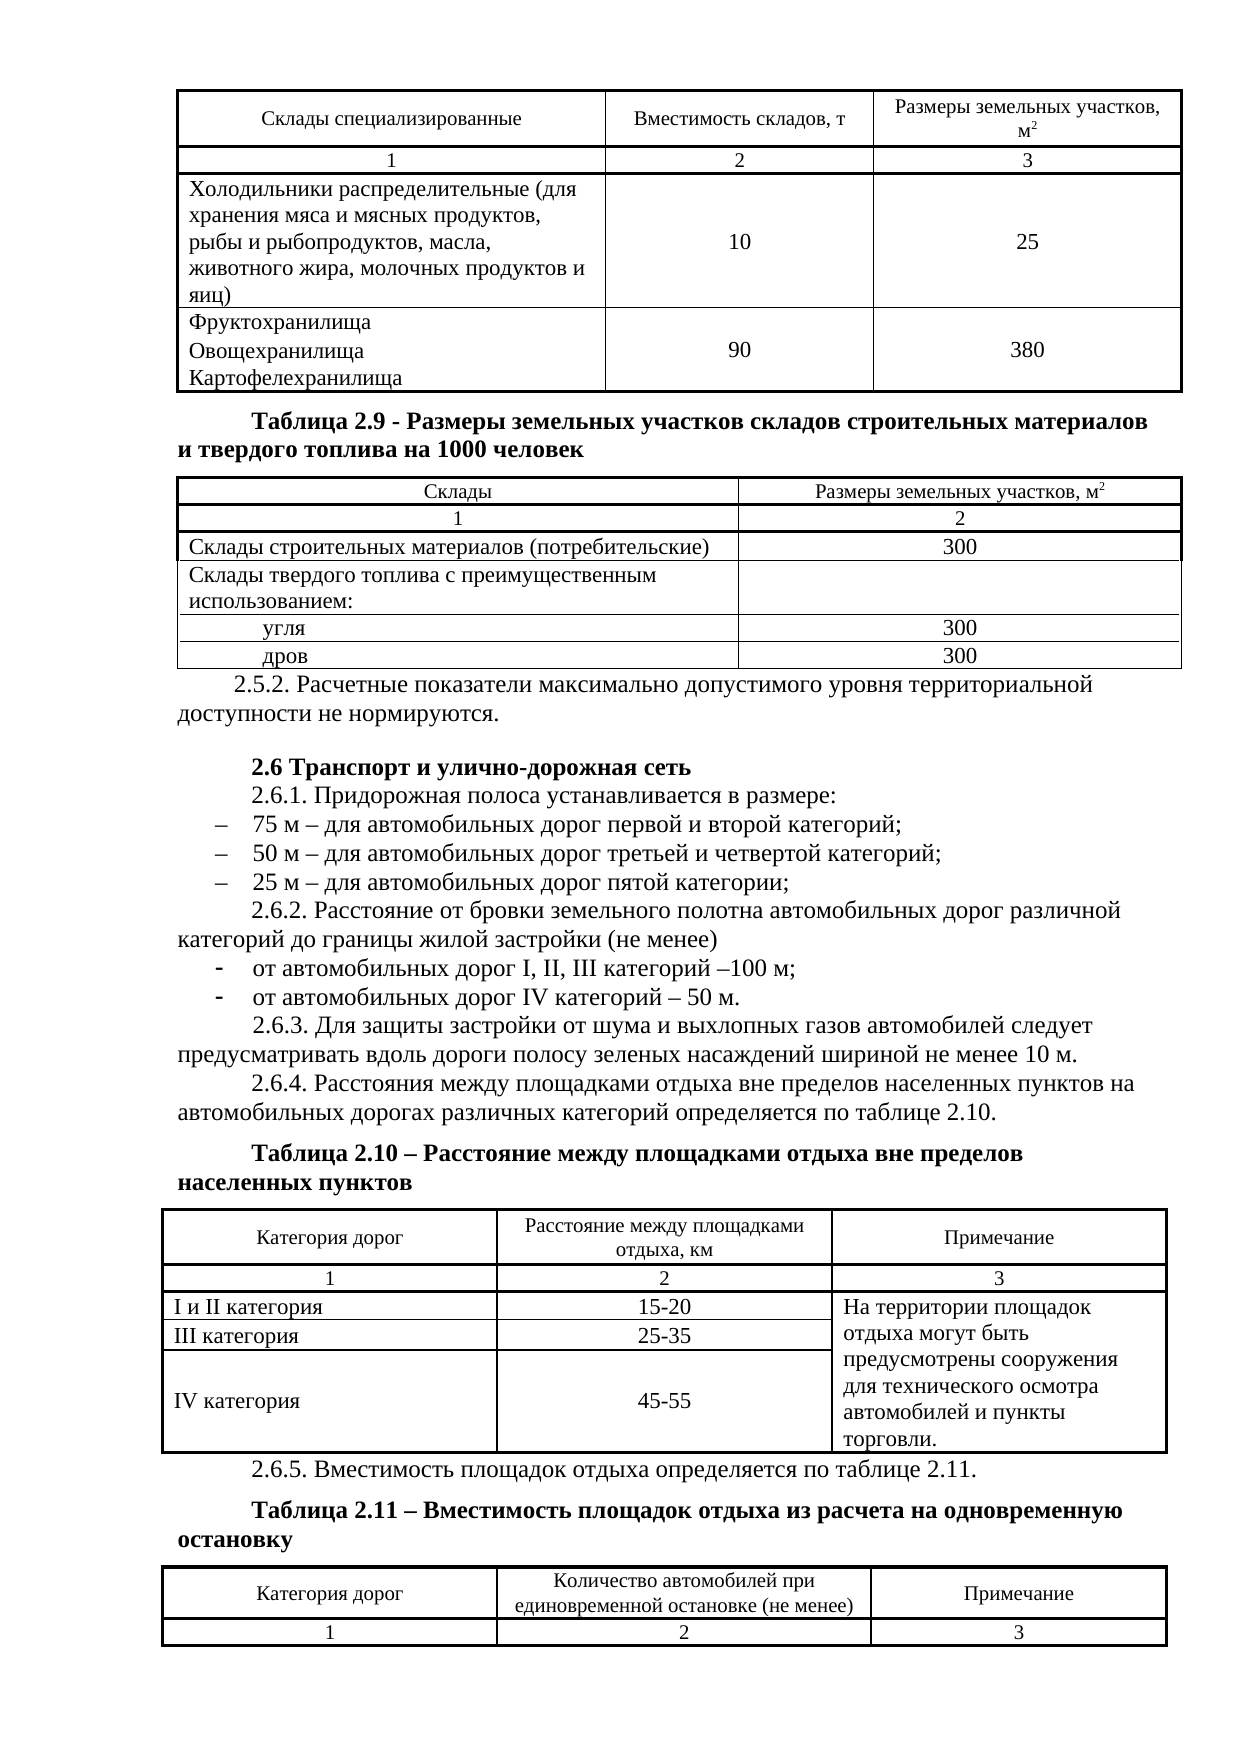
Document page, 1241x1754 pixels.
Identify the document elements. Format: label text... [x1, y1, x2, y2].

table_cell 1 [179, 148, 605, 172]
table_cell Склады твердого топлива с преимущественным использованием: [178, 561, 738, 613]
table_cell [739, 560, 1181, 613]
table_cell 3 [874, 148, 1180, 172]
table_cell 25-35 [498, 1320, 831, 1349]
table_cell 1 [179, 506, 738, 530]
table_header Расстояние между площадками отдыха, км [498, 1211, 831, 1262]
table_cell На территории площадок отдыха могут быть предусмотрены сооружения для технического осмотра автомобилей и пункты торговли. [833, 1293, 1165, 1451]
table_cell 45-55 [498, 1351, 831, 1451]
text 2.5.2. Расчетные показатели максимально допустимого уровня территориальной доступности не нормируются. [177, 669, 1152, 727]
table_cell IV категория [164, 1351, 496, 1451]
table_header Вместимость складов, т [606, 92, 873, 145]
table_cell 380 [874, 308, 1180, 390]
list от автомобильных дорог I, II, III категорий –100 м; [215, 953, 1152, 982]
table_cell 10 [606, 175, 873, 307]
text 2.6.2. Расстояние от бровки земельного полотна автомобильных дорог различной категорий до границы жилой застройки (не менее) [177, 896, 1152, 953]
table_cell I и II категория [164, 1293, 496, 1319]
table_cell 25 [874, 175, 1180, 307]
text 2.6.4. Расстояния между площадками отдыха вне пределов населенных пунктов на автомобильных дорогах различных категорий определяется по таблице 2.10. [177, 1068, 1152, 1126]
table_cell 2 [498, 1620, 870, 1644]
text Таблица 2.9 - Размеры земельных участков складов строительных материалов и твердого топлива на 1000 человек [177, 406, 1152, 463]
table_header Склады [179, 479, 738, 503]
table_cell 300 [739, 614, 1181, 641]
list 50 м – для автомобильных дорог третьей и четвертой категорий; [215, 838, 1152, 867]
table_cell 90 [606, 308, 873, 390]
list от автомобильных дорог IV категорий – 50 м. [215, 982, 1152, 1011]
text Таблица 2.10 – Расстояние между площадками отдыха вне пределов населенных пунктов [177, 1138, 1152, 1196]
table_cell 15-20 [498, 1293, 831, 1319]
table_cell 300 [739, 641, 1181, 668]
table_cell 2 [739, 506, 1180, 530]
list 75 м – для автомобильных дорог первой и второй категорий; [215, 809, 1152, 838]
table_cell 2 [606, 148, 873, 172]
table_cell Фруктохранилища [179, 308, 605, 334]
text 2.6.1. Придорожная полоса устанавливается в размере: [177, 781, 1152, 809]
table_cell Холодильники распределительные (для хранения мяса и мясных продуктов, рыбы и рыбопродуктов, масла, животного жира, молочных продуктов и яиц) [179, 175, 605, 307]
table_header Размеры земельных участков, м2 [874, 92, 1180, 145]
table_cell дров [178, 641, 738, 668]
table_header Склады специализированные [179, 92, 605, 145]
table_cell III категория [164, 1320, 496, 1349]
table_cell 300 [739, 533, 1180, 560]
table_cell 1 [164, 1620, 496, 1644]
table_cell Овощехранилища Картофелехранилища [179, 334, 605, 390]
text Таблица 2.11 – Вместимость площадок отдыха из расчета на одновременную остановку [177, 1495, 1152, 1553]
table_header Примечание [833, 1211, 1165, 1262]
text 2.6.5. Вместимость площадок отдыха определяется по таблице 2.11. [177, 1454, 1152, 1483]
table_header Категория дорог [164, 1211, 496, 1262]
list 25 м – для автомобильных дорог пятой категории; [215, 867, 1152, 896]
text 2.6 Транспорт и улично-дорожная сеть [177, 752, 1152, 781]
table_cell угля [178, 614, 738, 641]
table_cell 3 [872, 1620, 1165, 1644]
table_cell 1 [164, 1266, 496, 1290]
table_header Количество автомобилей при единовременной остановке (не менее) [498, 1569, 870, 1617]
table_header Размеры земельных участков, м2 [739, 479, 1180, 503]
table_cell Склады строительных материалов (потребительские) [179, 533, 738, 560]
table_header Примечание [872, 1569, 1165, 1617]
text 2.6.3. Для защиты застройки от шума и выхлопных газов автомобилей следует предусматривать вдоль дороги полосу зеленых насаждений шириной не менее 10 м. [177, 1011, 1152, 1068]
table_cell 2 [498, 1266, 831, 1290]
table_cell 3 [833, 1266, 1165, 1290]
table_header Категория дорог [164, 1569, 496, 1617]
